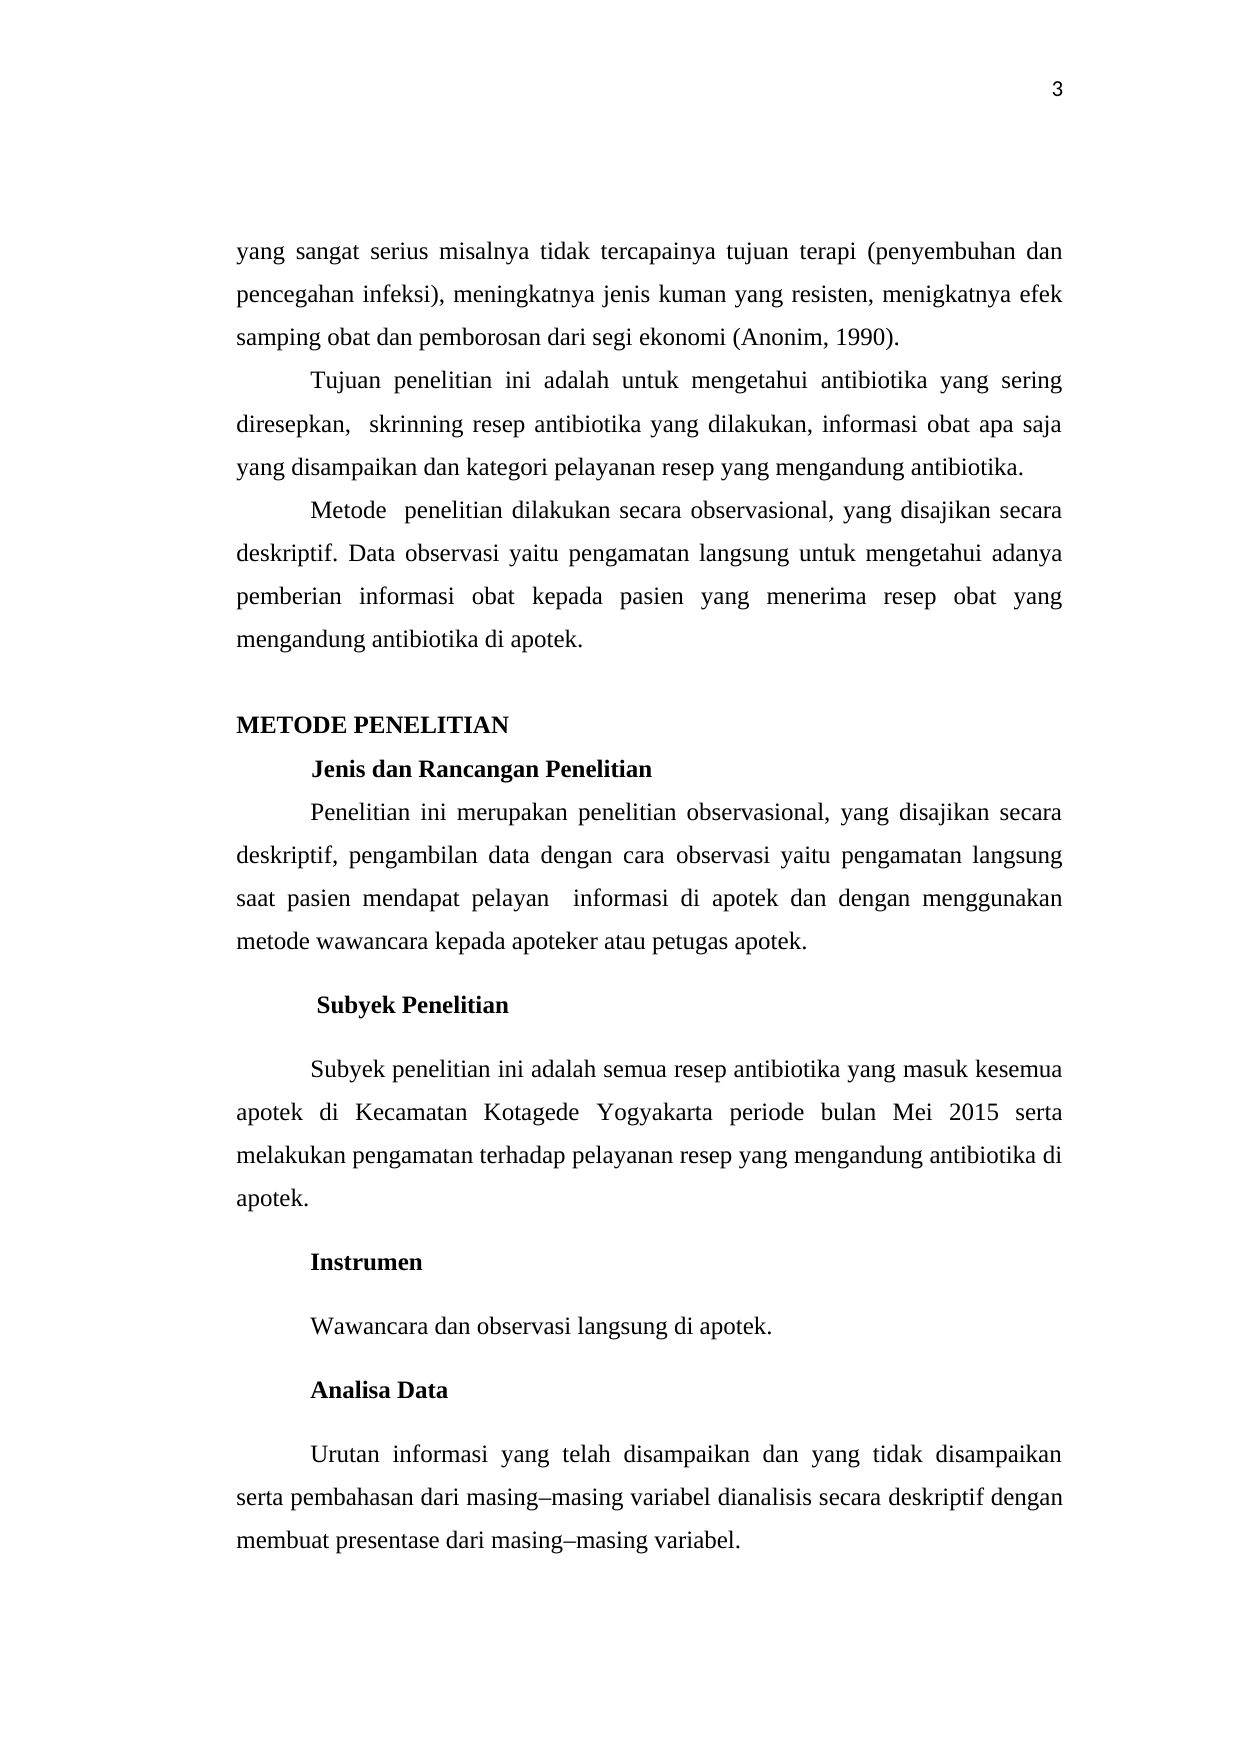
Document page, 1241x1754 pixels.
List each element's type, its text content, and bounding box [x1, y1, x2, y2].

text METODE PENELITIAN [236, 711, 1063, 739]
text Instrumen [236, 1247, 1063, 1276]
text Penelitian ini merupakan penelitian observasional, yang disajikan secara deskriptif, pengambilan data dengan cara observasi yaitu pengamatan langsung saat pasien mendapat pelayan informasi di apotek dan dengan menggunakan metode wawancara kepada apoteker atau petugas apotek. [236, 797, 1063, 955]
text Subyek penelitian ini adalah semua resep antibiotika yang masuk kesemua apotek di Kecamatan Kotagede Yogyakarta periode bulan Mei 2015 serta melakukan pengamatan terhadap pelayanan resep yang mengandung antibiotika di apotek. [236, 1054, 1063, 1212]
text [236, 236, 1063, 351]
text Tujuan penelitian ini adalah untuk mengetahui antibiotika yang sering diresepkan, skrinning resep antibiotika yang dilakukan, informasi obat apa saja yang disampaikan dan kategori pelayanan resep yang mengandung antibiotika. [236, 366, 1063, 481]
text Jenis dan Rancangan Penelitian [236, 754, 1063, 782]
text Subyek Penelitian [236, 990, 1063, 1019]
text Wawancara dan observasi langsung di apotek. [236, 1311, 1063, 1340]
text Analisa Data [236, 1375, 1063, 1404]
text Urutan informasi yang telah disampaikan dan yang tidak disampaikan serta pembahasan dari masing–masing variabel dianalisis secara deskriptif dengan membuat presentase dari masing–masing variabel. [236, 1439, 1063, 1554]
text Metode penelitian dilakukan secara observasional, yang disajikan secara deskriptif. Data observasi yaitu pengamatan langsung untuk mengetahui adanya pemberian informasi obat kepada pasien yang menerima resep obat yang mengandung antibiotika di apotek. [236, 495, 1063, 653]
